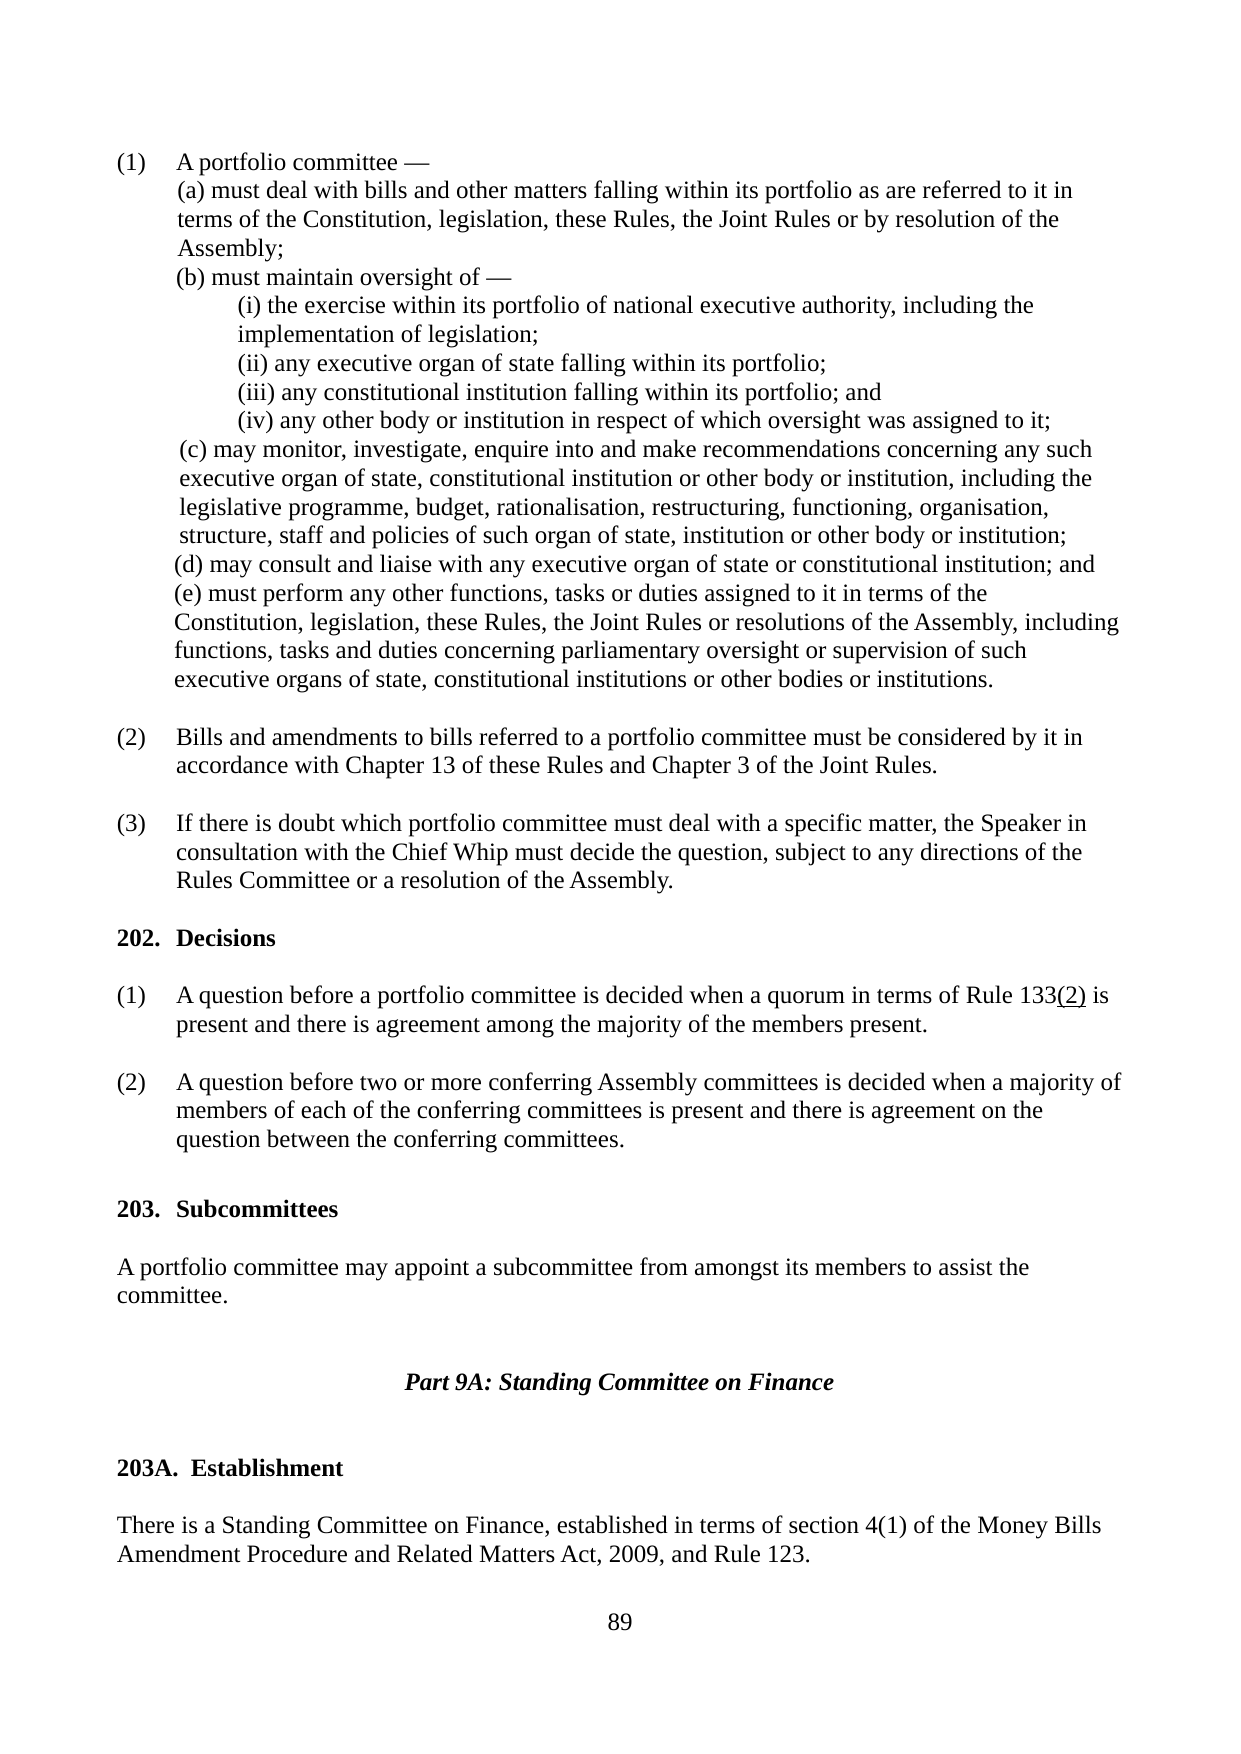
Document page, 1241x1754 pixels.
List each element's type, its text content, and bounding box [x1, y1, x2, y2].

text (c) may monitor, investigate, enquire into and make recommendations concerning any such executive organ of state, constitutional institution or other body or institution, including the legislative programme, budget, rationalisation, restructuring, functioning, organisation, structure, staff and policies of such organ of state, institution or other body or institution; [61, 434, 1122, 549]
text (i) the exercise within its portfolio of national executive authority, including the implementation of legislation; [75, 291, 1122, 348]
text (ii) any executive organ of state falling within its portfolio; [75, 348, 1122, 377]
text (e) must perform any other functions, tasks or duties assigned to it in terms of the Constitution, legislation, these Rules, the Joint Rules or resolutions of the Assembly, including functions, tasks and duties concerning parliamentary oversight or supervision of such executive organs of state, constitutional institutions or other bodies or institutions. [56, 578, 1122, 693]
text 203. Subcommittees [117, 1194, 1122, 1223]
text (b) must maintain oversight of — [117, 262, 1122, 291]
text (3) If there is doubt which portfolio committee must deal with a specific matter, the Speaker in consultation with the Chief Whip must decide the question, subject to any directions of the Rules Committee or a resolution of the Assembly. [117, 808, 1122, 894]
text (2) A question before two or more conferring Assembly committees is decided when a majority of members of each of the conferring committees is present and there is agreement on the question between the conferring committees. [117, 1067, 1122, 1153]
text 202. Decisions [117, 923, 1122, 952]
text (1) A portfolio committee — [117, 147, 1122, 176]
text (iv) any other body or institution in respect of which oversight was assigned to it; [75, 406, 1122, 434]
text A portfolio committee may appoint a subcommittee from amongst its members to assist the committee. [117, 1252, 1122, 1309]
text 203A. Establishment [117, 1453, 1122, 1482]
text Part 9A: Standing Committee on Finance [117, 1367, 1122, 1396]
text (d) may consult and liaise with any executive organ of state or constitutional institution; and [56, 549, 1122, 578]
text (1) A question before a portfolio committee is decided when a quorum in terms of Rule 133(2) is present and there is agreement among the majority of the members present. [117, 981, 1122, 1038]
text (iii) any constitutional institution falling within its portfolio; and [75, 377, 1122, 406]
text (2) Bills and amendments to bills referred to a portfolio committee must be considered by it in accordance with Chapter 13 of these Rules and Chapter 3 of the Joint Rules. [117, 722, 1122, 779]
text (a) must deal with bills and other matters falling within its portfolio as are referred to it in terms of the Constitution, legislation, these Rules, the Joint Rules or by resolution of the Assembly; [59, 176, 1122, 262]
text There is a Standing Committee on Finance, established in terms of section 4(1) of the Money Bills Amendment Procedure and Related Matters Act, 2009, and Rule 123. [117, 1511, 1122, 1568]
